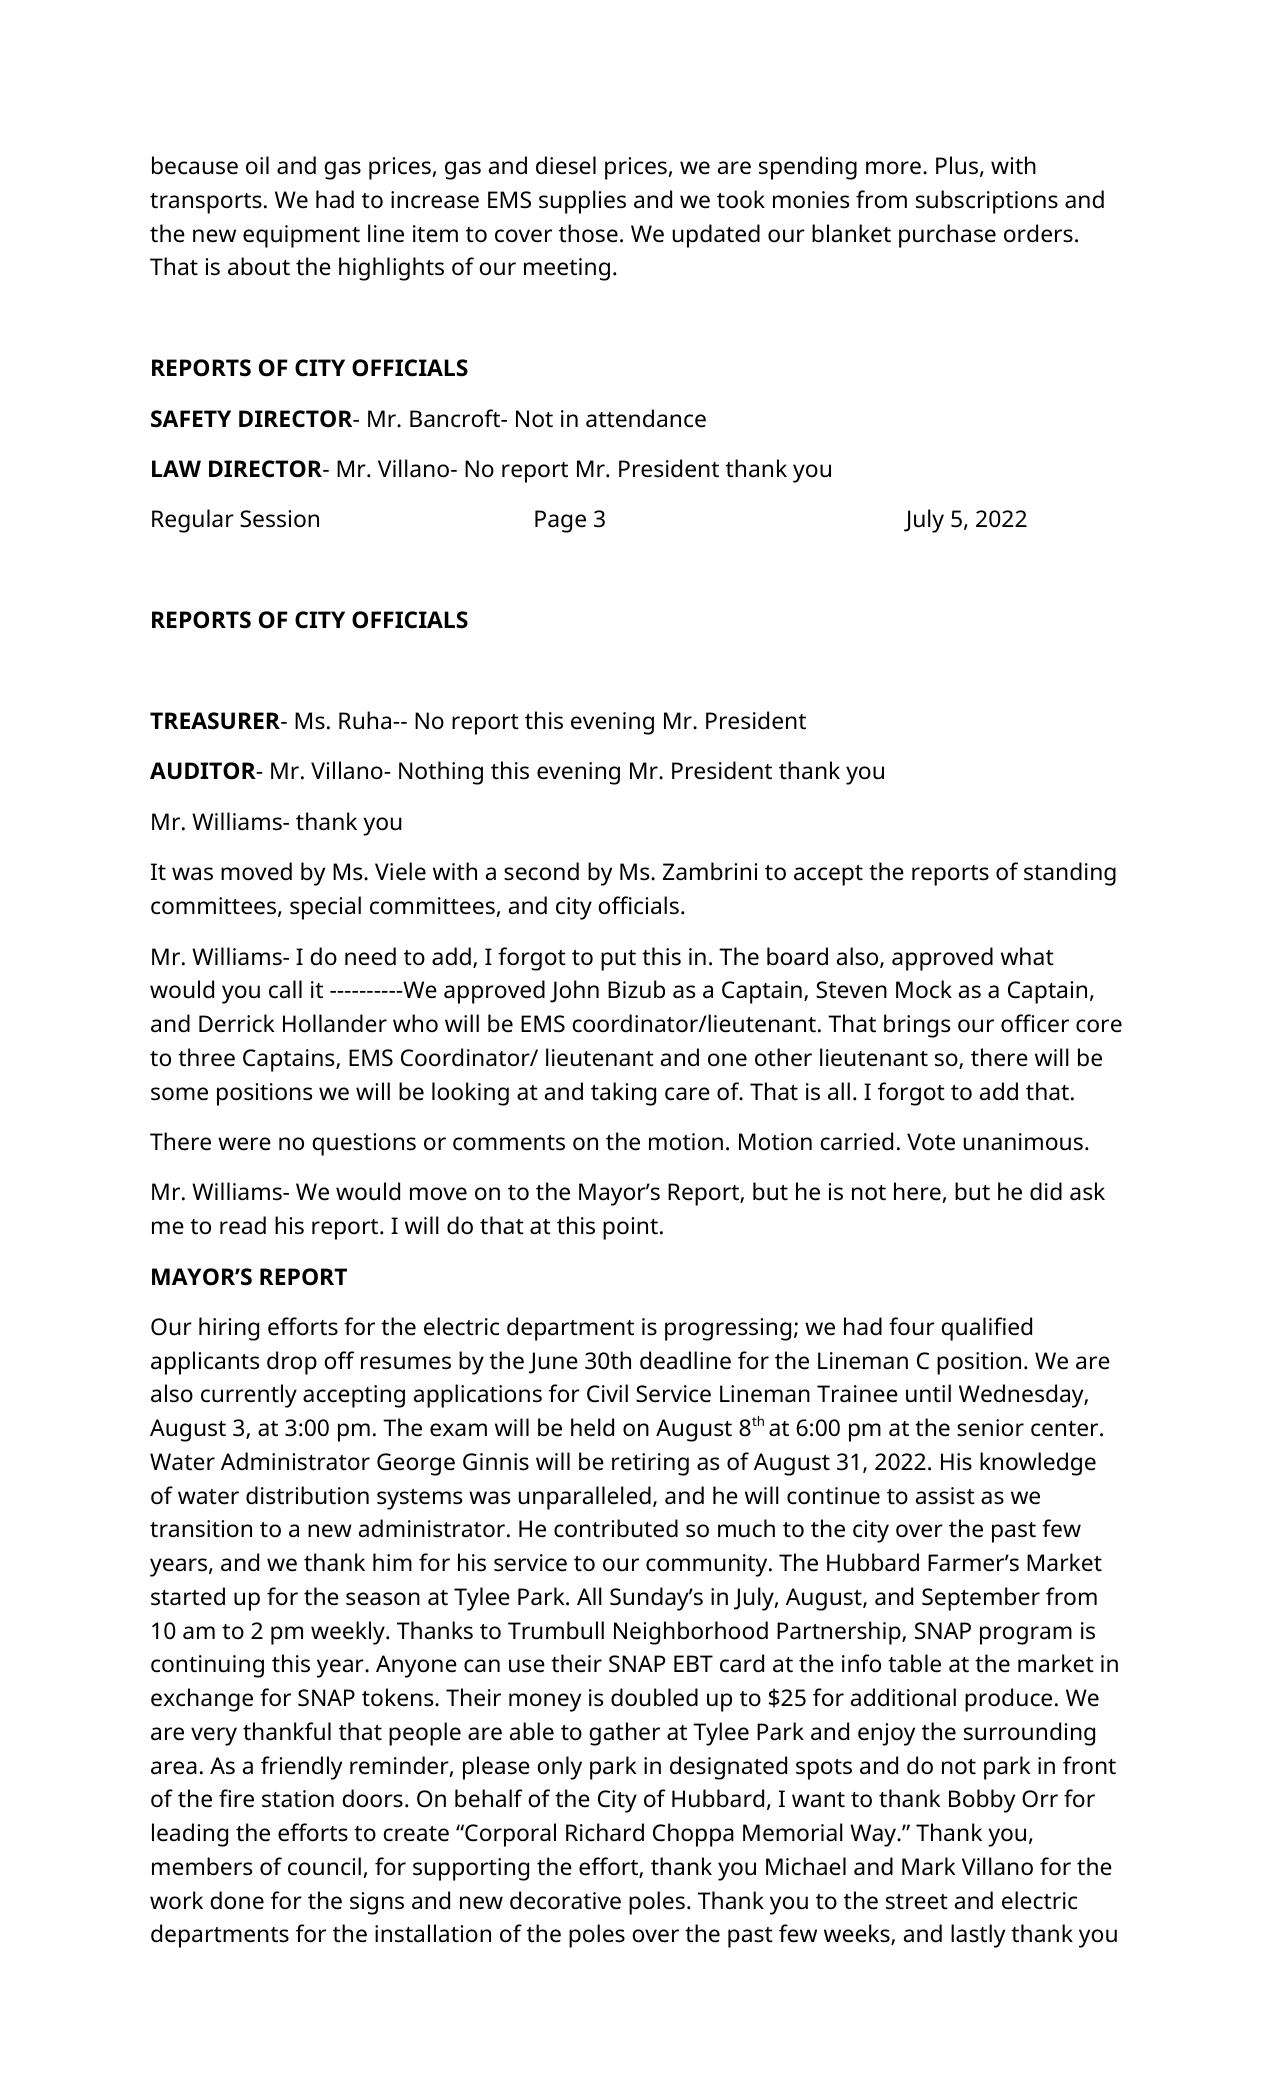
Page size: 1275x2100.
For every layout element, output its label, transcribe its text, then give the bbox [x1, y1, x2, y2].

text LAW DIRECTOR- Mr. Villano- No report Mr. President thank you [150, 453, 1125, 484]
text Mr. Williams- We would move on to the Mayor’s Report, but he is not here, but he did ask me to read his report. I will do that at this point. [150, 1176, 1125, 1241]
text REPORTS OF CITY OFFICIALS [150, 352, 1125, 383]
text It was moved by Ms. Viele with a second by Ms. Zambrini to accept the reports of standing committees, special committees, and city officials. [150, 856, 1125, 921]
text Mr. Williams- I do need to add, I forgot to put this in. The board also, approved what would you call it ----------We approved John Bizub as a Captain, Steven Mock as a Captain, and Derrick Hollander who will be EMS coordinator/lieutenant. That brings our officer core to three Captains, EMS Coordinator/ lieutenant and one other lieutenant so, there will be some positions we will be looking at and taking care of. That is all. I forgot to add that. [150, 940, 1125, 1107]
text REPORTS OF CITY OFFICIALS [150, 604, 1125, 635]
text Mr. Williams- thank you [150, 806, 1125, 837]
text AUDITOR- Mr. Villano- Nothing this evening Mr. President thank you [150, 755, 1125, 787]
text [150, 1311, 1125, 1949]
text There were no questions or comments on the motion. Motion carried. Vote unanimous. [150, 1126, 1125, 1157]
text SAFETY DIRECTOR- Mr. Bancroft- Not in attendance [150, 402, 1125, 434]
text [150, 150, 1125, 282]
text TREASURER- Ms. Ruha-- No report this evening Mr. President [150, 705, 1125, 736]
text MAYOR’S REPORT [150, 1260, 1125, 1292]
text Regular Session Page 3 July 5, 2022 [150, 503, 1125, 534]
